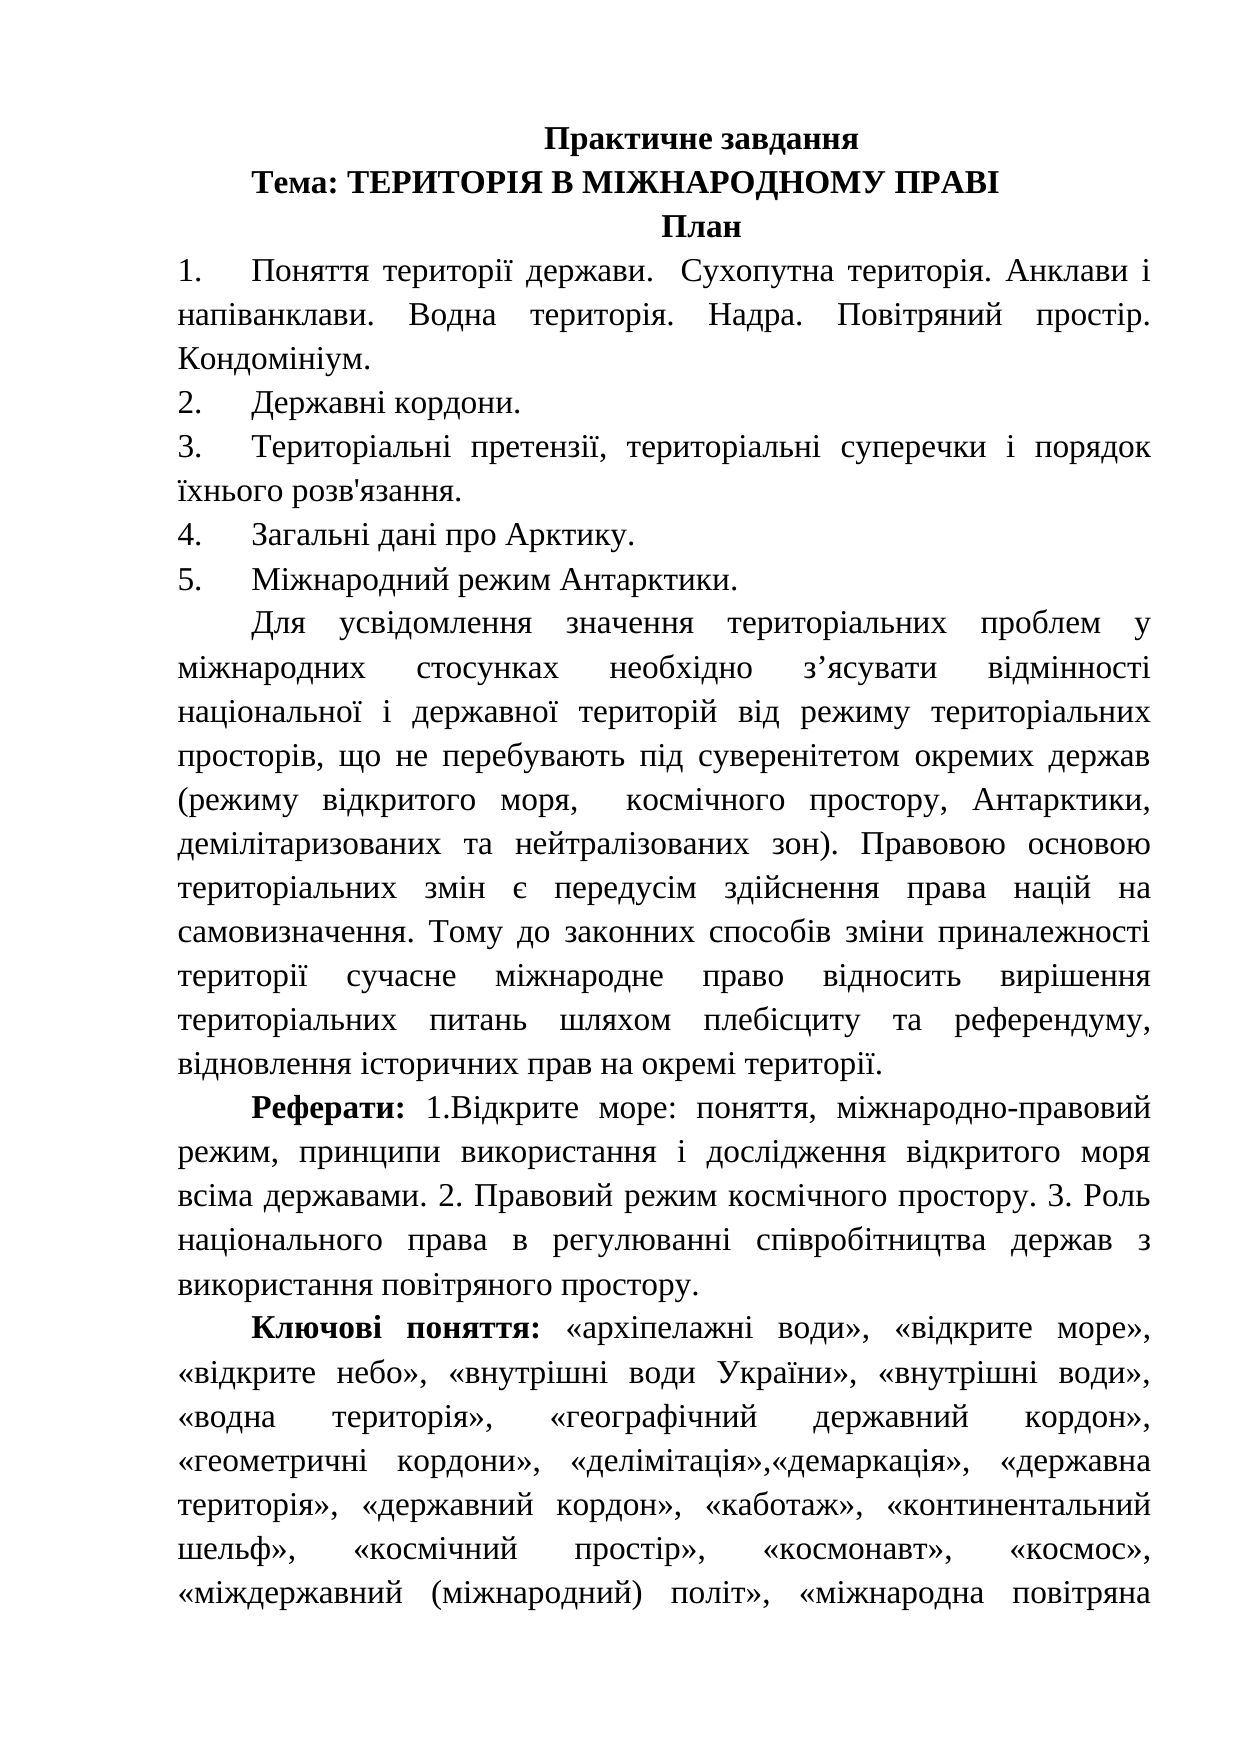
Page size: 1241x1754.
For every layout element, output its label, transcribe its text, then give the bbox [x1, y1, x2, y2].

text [177, 1308, 1152, 1611]
text Реферати: 1.Відкрите море: поняття, міжнародно-правовий режим, принципи використання і дослідження відкритого моря всіма державами. 2. Правовий режим космічного простору. 3. Роль національного права в регулюванні співробітництва держав з використання повітряного простору. [177, 1087, 1152, 1302]
text Для усвідомлення значення територіальних проблем у міжнародних стосунках необхідно з’ясувати відмінності національної і державної територій від режиму територіальних просторів, що не перебувають під суверенітетом окремих держав (режиму відкритого моря, космічного простору, Антарктики, демілітаризованих та нейтралізованих зон). Правовою основою територіальних змін є передусім здійснення права націй на самовизначення. Тому до законних способів зміни приналежності території сучасне міжнародне право відносить вирішення територіальних питань шляхом плебісциту та референдуму, відновлення історичних прав на окремі території. [177, 603, 1152, 1082]
text Практичне завдання [177, 118, 1152, 156]
list Територіальні претензії, територіальні суперечки і порядок їхнього розв'язання. [177, 427, 1152, 509]
text Тема: ТЕРИТОРІЯ В МІЖНАРОДНОМУ ПРАВІ [177, 162, 1152, 201]
text План [177, 206, 1152, 244]
list Державні кордони. [177, 382, 1152, 421]
list Міжнародний режим Антарктики. [177, 559, 1152, 597]
list Поняття території держави. Сухопутна територія. Анклави і напіванклави. Водна територія. Надра. Повітряний простір. Кондомініум. [177, 250, 1152, 377]
list Загальні дані про Арктику. [177, 515, 1152, 553]
